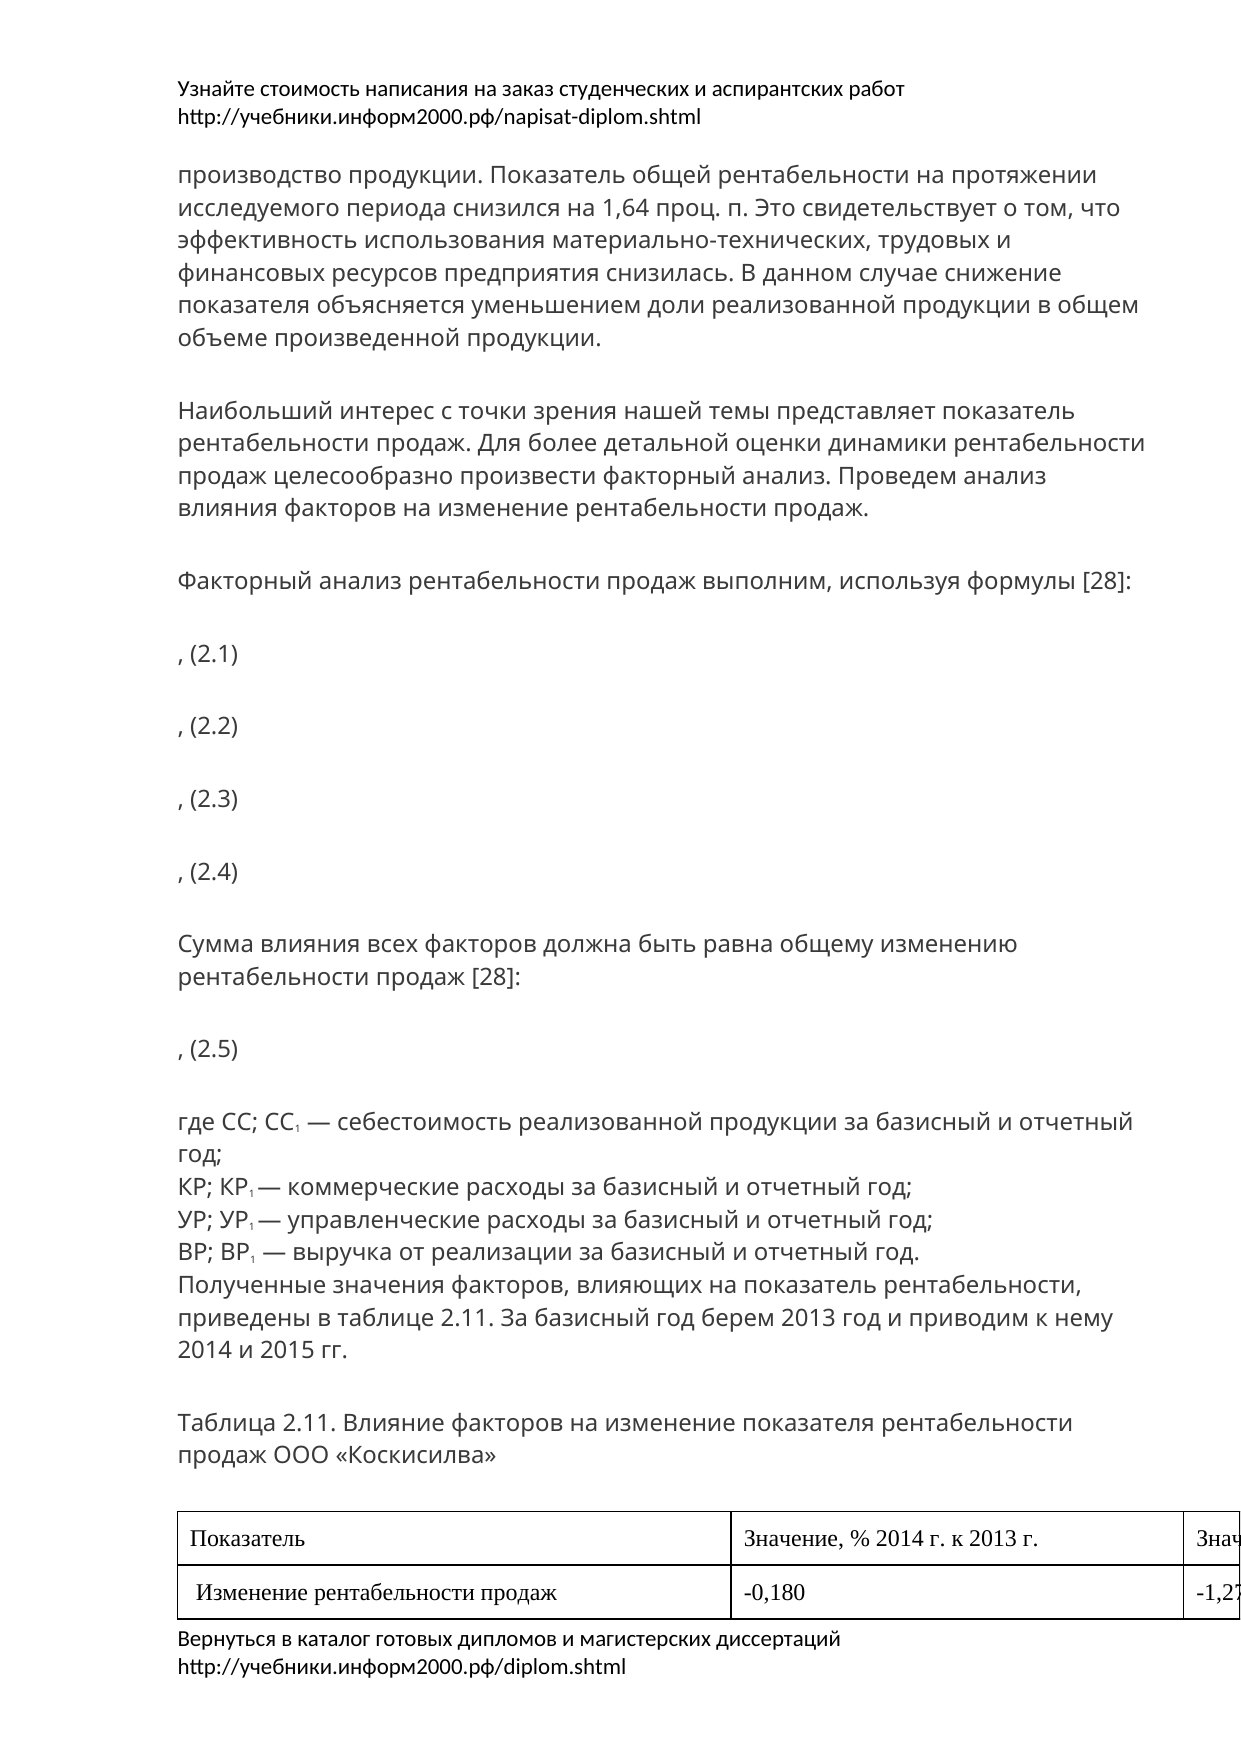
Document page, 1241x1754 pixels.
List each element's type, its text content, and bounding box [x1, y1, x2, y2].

text Сумма влияния всех факторов должна быть равна общему изменению рентабельности продаж [28]: [177, 927, 1152, 992]
text , (2.3) [177, 782, 1152, 814]
text , (2.5) [177, 1032, 1152, 1065]
table_cell -0,180 [732, 1566, 1183, 1618]
text УР; УР1 — управленческие расходы за базисный и отчетный год; [177, 1202, 1152, 1235]
text , (2.1) [177, 636, 1152, 669]
table_cell -1,271 [1184, 1566, 1239, 1618]
table_header Значение, % 2015 г. к 2013 г. [1184, 1512, 1239, 1564]
table_cell Изменение рентабельности продаж [178, 1566, 730, 1618]
table_header Показатель [178, 1512, 730, 1564]
text Факторный анализ рентабельности продаж выполним, используя формулы [28]: [177, 564, 1152, 596]
text , (2.4) [177, 854, 1152, 887]
table_header Значение, % 2014 г. к 2013 г. [732, 1512, 1183, 1564]
text Полученные значения факторов, влияющих на показатель рентабельности, приведены в таблице 2.11. За базисный год берем 2013 год и приводим к нему 2014 и 2015 гг. [177, 1268, 1152, 1366]
text КР; КР1 — коммерческие расходы за базисный и отчетный год; [177, 1170, 1152, 1202]
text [177, 158, 1152, 353]
text где СС; СС1 — себестоимость реализованной продукции за базисный и отчетный год; [177, 1105, 1152, 1170]
text Таблица 2.11. Влияние факторов на изменение показателя рентабельности продаж ООО «Коскисилва» [177, 1406, 1152, 1471]
text , (2.2) [177, 709, 1152, 742]
text ВР; ВР1 — выручка от реализации за базисный и отчетный год. [177, 1235, 1152, 1268]
text Наибольший интерес с точки зрения нашей темы представляет показатель рентабельности продаж. Для более детальной оценки динамики рентабельности продаж целесообразно произвести факторный анализ. Проведем анализ влияния факторов на изменение рентабельности продаж. [177, 393, 1152, 524]
